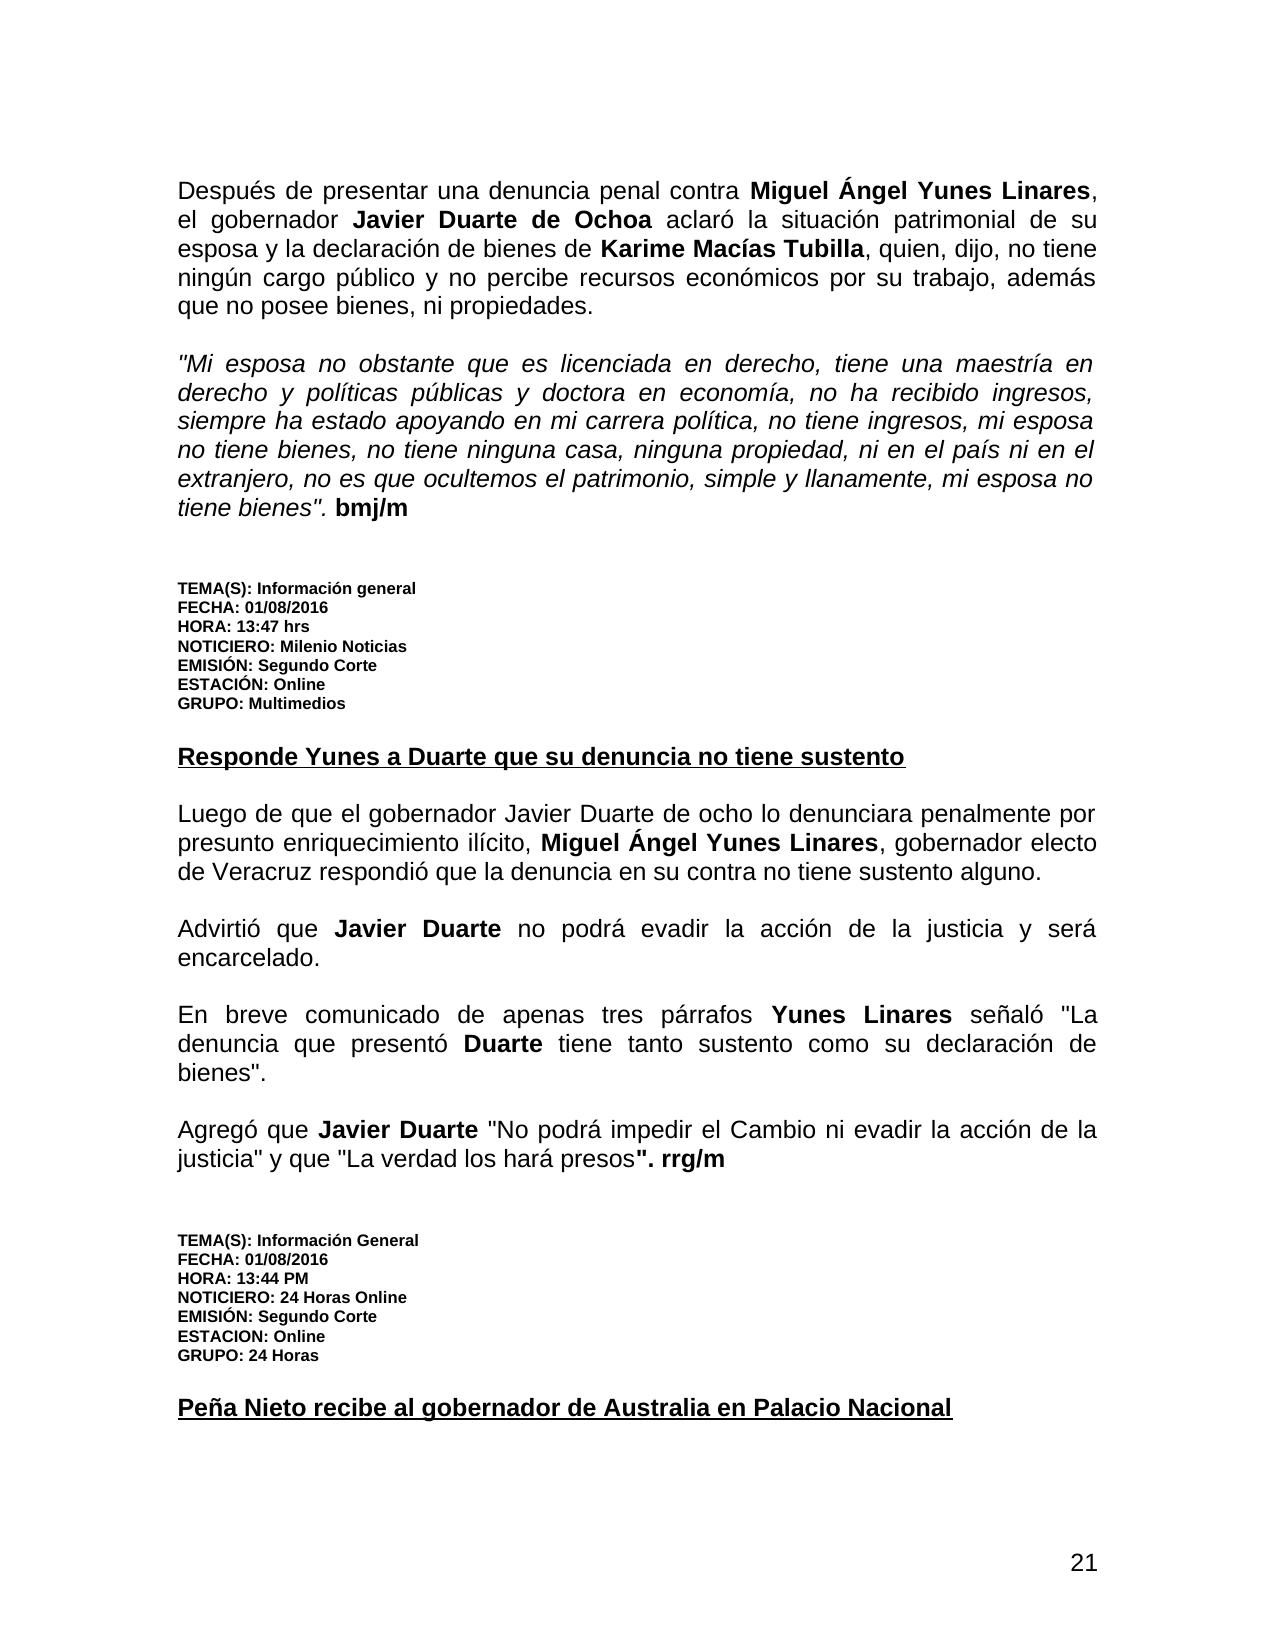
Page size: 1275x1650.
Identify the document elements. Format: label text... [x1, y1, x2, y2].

text "Mi esposa no obstante que es licenciada en derecho, tiene una maestría en derecho y políticas públicas y doctora en economía, no ha recibido ingresos, siempre ha estado apoyando en mi carrera política, no tiene ingresos, mi esposa no tiene bienes, no tiene ninguna casa, ninguna propiedad, ni en el país ni en el extranjero, no es que ocultemos el patrimonio, simple y llanamente, mi esposa no tiene bienes". bmj/m [177, 349, 1098, 521]
text En breve comunicado de apenas tres párrafos Yunes Linares señaló "La denuncia que presentó Duarte tiene tanto sustento como su declaración de bienes". [177, 1001, 1098, 1087]
text TEMA(S): Información general [177, 579, 1098, 598]
text GRUPO: 24 Horas [177, 1346, 1098, 1365]
text NOTICIERO: Milenio Noticias [177, 636, 1098, 656]
text Luego de que el gobernador Javier Duarte de ocho lo denunciara penalmente por presunto enriquecimiento ilícito, Miguel Ángel Yunes Linares, gobernador electo de Veracruz respondió que la denuncia en su contra no tiene sustento alguno. [177, 799, 1098, 886]
text Peña Nieto recibe al gobernador de Australia en Palacio Nacional [177, 1393, 1098, 1422]
text TEMA(S): Información General [177, 1231, 1098, 1250]
text Responde Yunes a Duarte que su denuncia no tiene sustento [177, 742, 1098, 771]
text EMISIÓN: Segundo Corte [177, 1307, 1098, 1326]
text FECHA: 01/08/2016 [177, 1250, 1098, 1269]
text Advirtió que Javier Duarte no podrá evadir la acción de la justicia y será encarcelado. [177, 914, 1098, 972]
text Después de presentar una denuncia penal contra Miguel Ángel Yunes Linares, el gobernador Javier Duarte de Ochoa aclaró la situación patrimonial de su esposa y la declaración de bienes de Karime Macías Tubilla, quien, dijo, no tiene ningún cargo público y no percibe recursos económicos por su trabajo, además que no posee bienes, ni propiedades. [177, 176, 1098, 320]
text FECHA: 01/08/2016 [177, 598, 1098, 617]
text NOTICIERO: 24 Horas Online [177, 1288, 1098, 1307]
text ESTACIÓN: Online [177, 675, 1098, 694]
text HORA: 13:47 hrs [177, 617, 1098, 636]
text ESTACION: Online [177, 1326, 1098, 1346]
text Agregó que Javier Duarte "No podrá impedir el Cambio ni evadir la acción de la justicia" y que "La verdad los hará presos". rrg/m [177, 1116, 1098, 1173]
text GRUPO: Multimedios [177, 694, 1098, 713]
text HORA: 13:44 PM [177, 1269, 1098, 1288]
text EMISIÓN: Segundo Corte [177, 656, 1098, 675]
